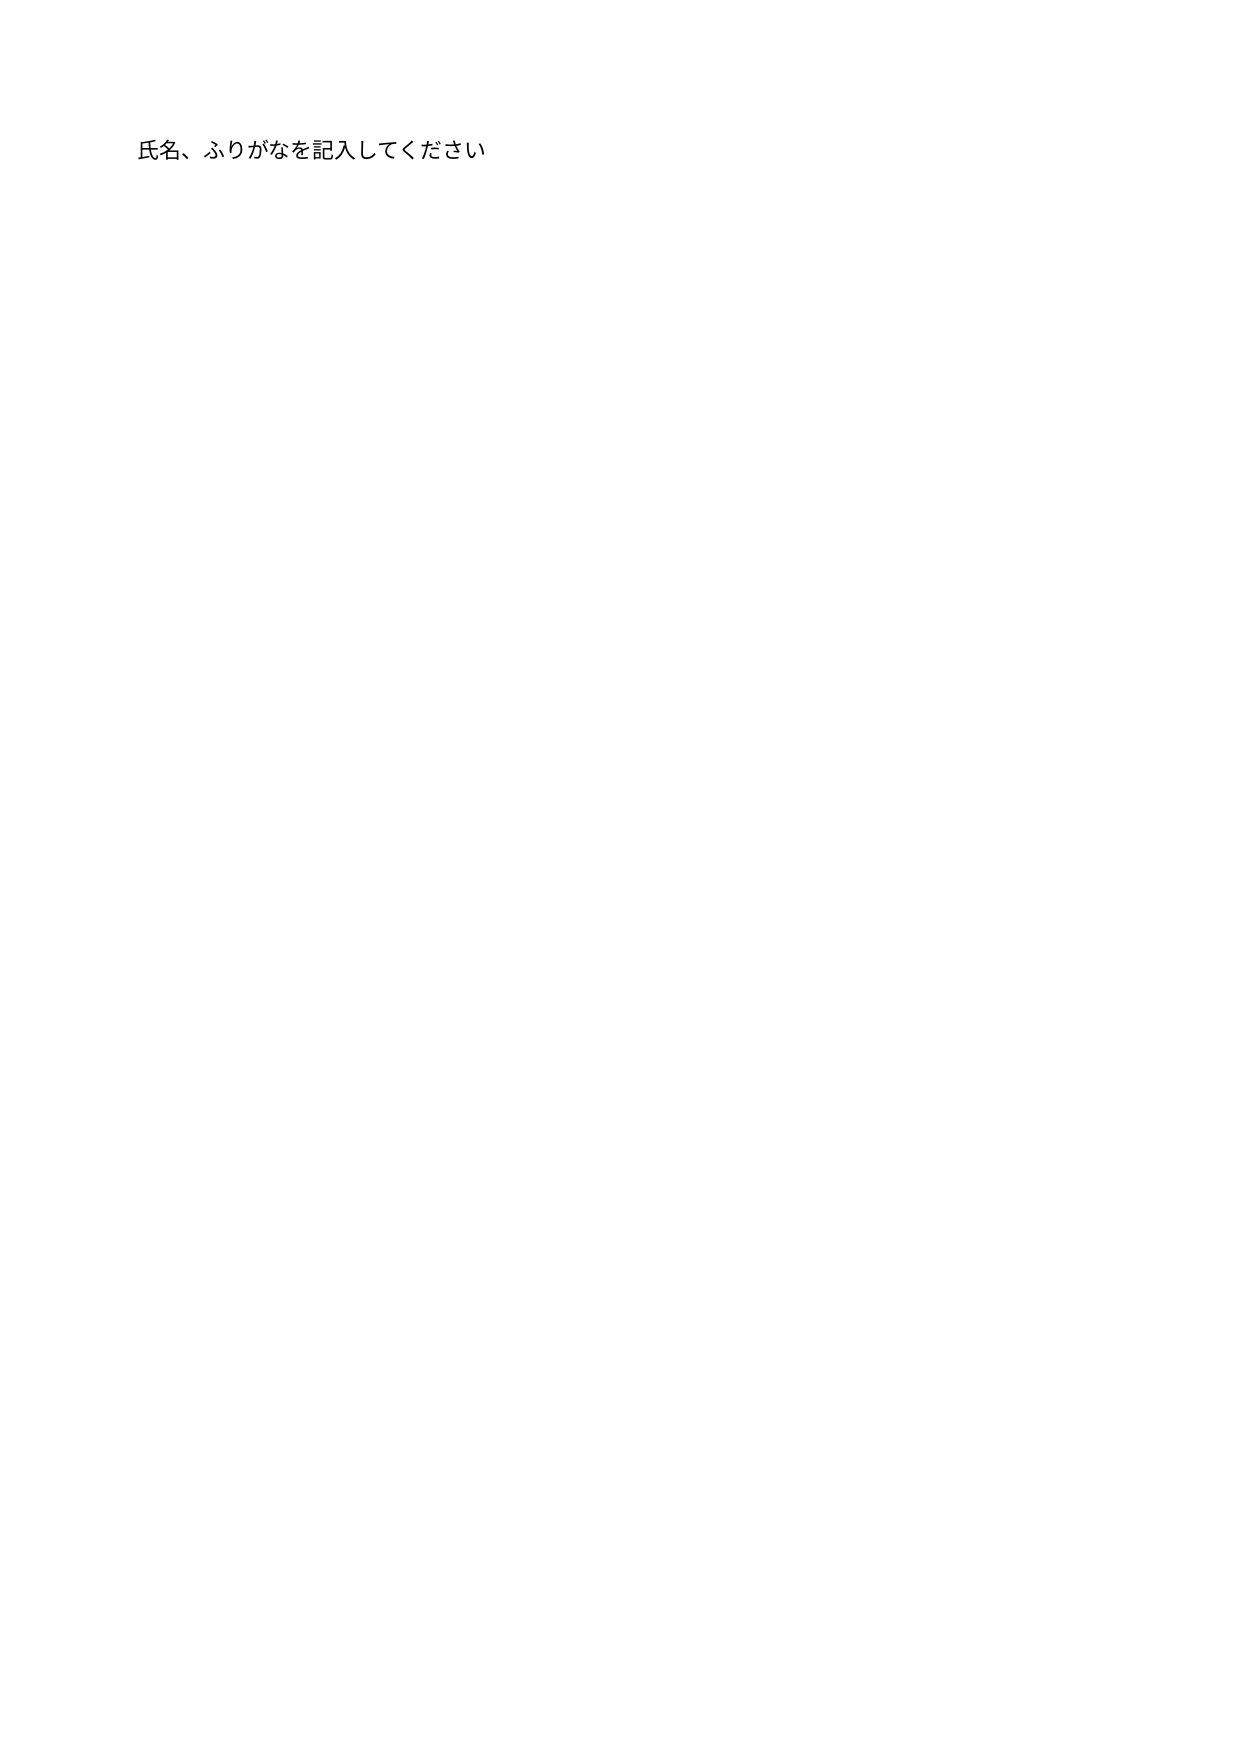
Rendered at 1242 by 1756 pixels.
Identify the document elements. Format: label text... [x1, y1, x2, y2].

list 氏名、ふりがなを記入してください [137, 133, 1137, 165]
